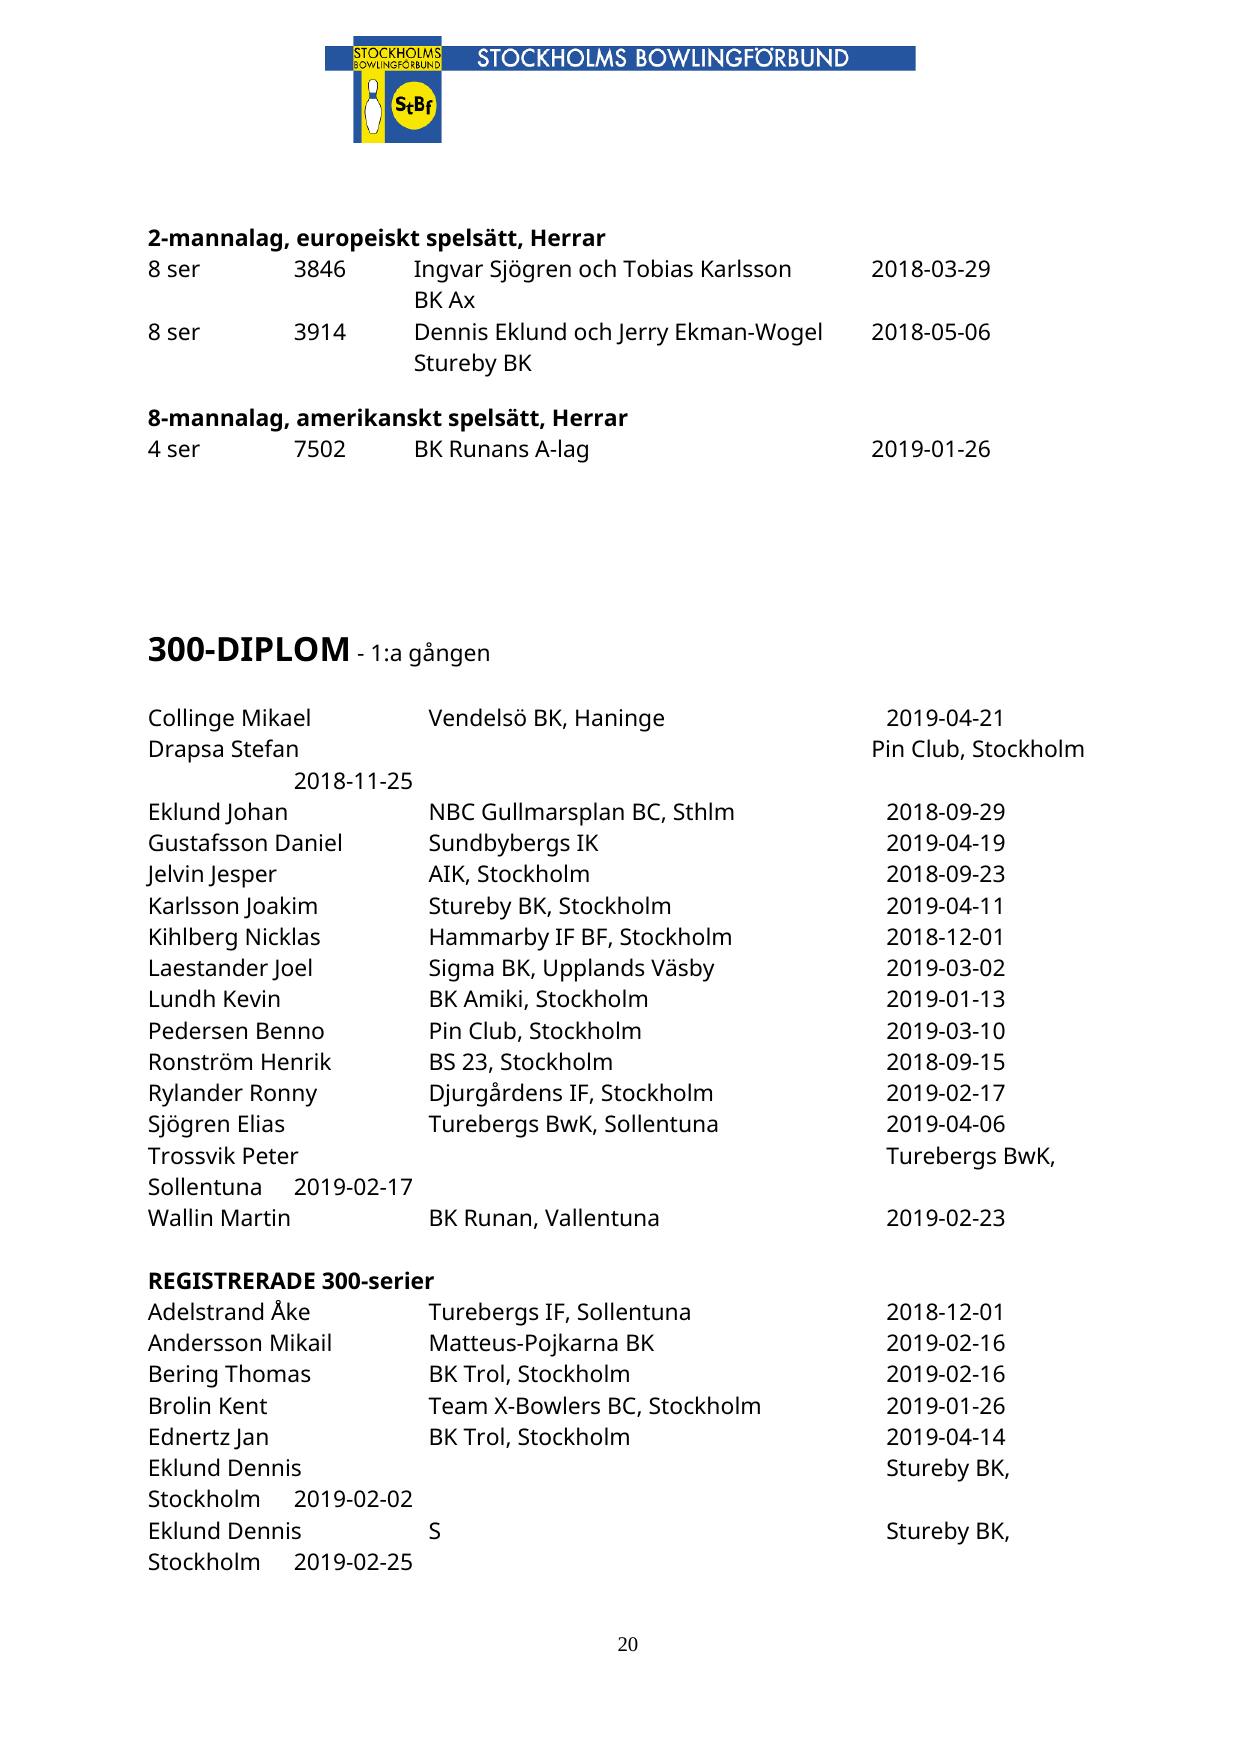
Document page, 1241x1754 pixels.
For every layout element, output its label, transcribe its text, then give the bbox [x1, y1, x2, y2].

text Eklund Dennis Stureby BK, Stockholm 2019-02-02 [148, 1452, 1107, 1515]
text 4 ser 7502 BK Runans A-lag 2019-01-26 [148, 433, 1107, 464]
text REGISTRERADE 300-serier [148, 1265, 1107, 1296]
text Brolin Kent Team X-Bowlers BC, Stockholm 2019-01-26 [148, 1390, 1107, 1421]
text Andersson Mikail Matteus-Pojkarna BK 2019-02-16 [148, 1327, 1107, 1358]
text Adelstrand Åke Turebergs IF, Sollentuna 2018-12-01 [148, 1296, 1107, 1327]
text Bering Thomas BK Trol, Stockholm 2019-02-16 [148, 1358, 1107, 1390]
text Collinge Mikael Vendelsö BK, Haninge 2019-04-21 [148, 702, 1107, 733]
text Wallin Martin BK Runan, Vallentuna 2019-02-23 [148, 1202, 1107, 1233]
text Gustafsson Daniel Sundbybergs IK 2019-04-19 [148, 827, 1107, 858]
text 8 ser 3914 Dennis Eklund och Jerry Ekman-Wogel 2018-05-06 [148, 315, 1107, 347]
text Eklund Johan NBC Gullmarsplan BC, Sthlm 2018-09-29 [148, 796, 1107, 827]
text Sjögren Elias Turebergs BwK, Sollentuna 2019-04-06 [148, 1108, 1107, 1140]
text 300-DIPLOM - 1:a gången [148, 626, 1107, 671]
text Lundh Kevin BK Amiki, Stockholm 2019-01-13 [148, 983, 1107, 1015]
text Ronström Henrik BS 23, Stockholm 2018-09-15 [148, 1046, 1107, 1077]
text 8 ser 3846 Ingvar Sjögren och Tobias Karlsson 2018-03-29 [148, 253, 1107, 284]
picture [325, 36, 916, 142]
text Laestander Joel Sigma BK, Upplands Väsby 2019-03-02 [148, 952, 1107, 983]
text Jelvin Jesper AIK, Stockholm 2018-09-23 [148, 858, 1107, 890]
text 2-mannalag, europeiskt spelsätt, Herrar [148, 222, 1107, 253]
text 8-mannalag, amerikanskt spelsätt, Herrar [148, 402, 1107, 433]
text Pedersen Benno Pin Club, Stockholm 2019-03-10 [148, 1015, 1107, 1046]
text Drapsa Stefan Pin Club, Stockholm 2018-11-25 [148, 733, 1107, 796]
text Stureby BK [148, 347, 1107, 378]
text Karlsson Joakim Stureby BK, Stockholm 2019-04-11 [148, 890, 1107, 921]
text Eklund Dennis S Stureby BK, Stockholm 2019-02-25 [148, 1515, 1107, 1577]
text Ednertz Jan BK Trol, Stockholm 2019-04-14 [148, 1421, 1107, 1452]
text Trossvik Peter Turebergs BwK, Sollentuna 2019-02-17 [148, 1140, 1107, 1202]
text Rylander Ronny Djurgårdens IF, Stockholm 2019-02-17 [148, 1077, 1107, 1108]
text Kihlberg Nicklas Hammarby IF BF, Stockholm 2018-12-01 [148, 921, 1107, 952]
text BK Ax [148, 284, 1107, 315]
